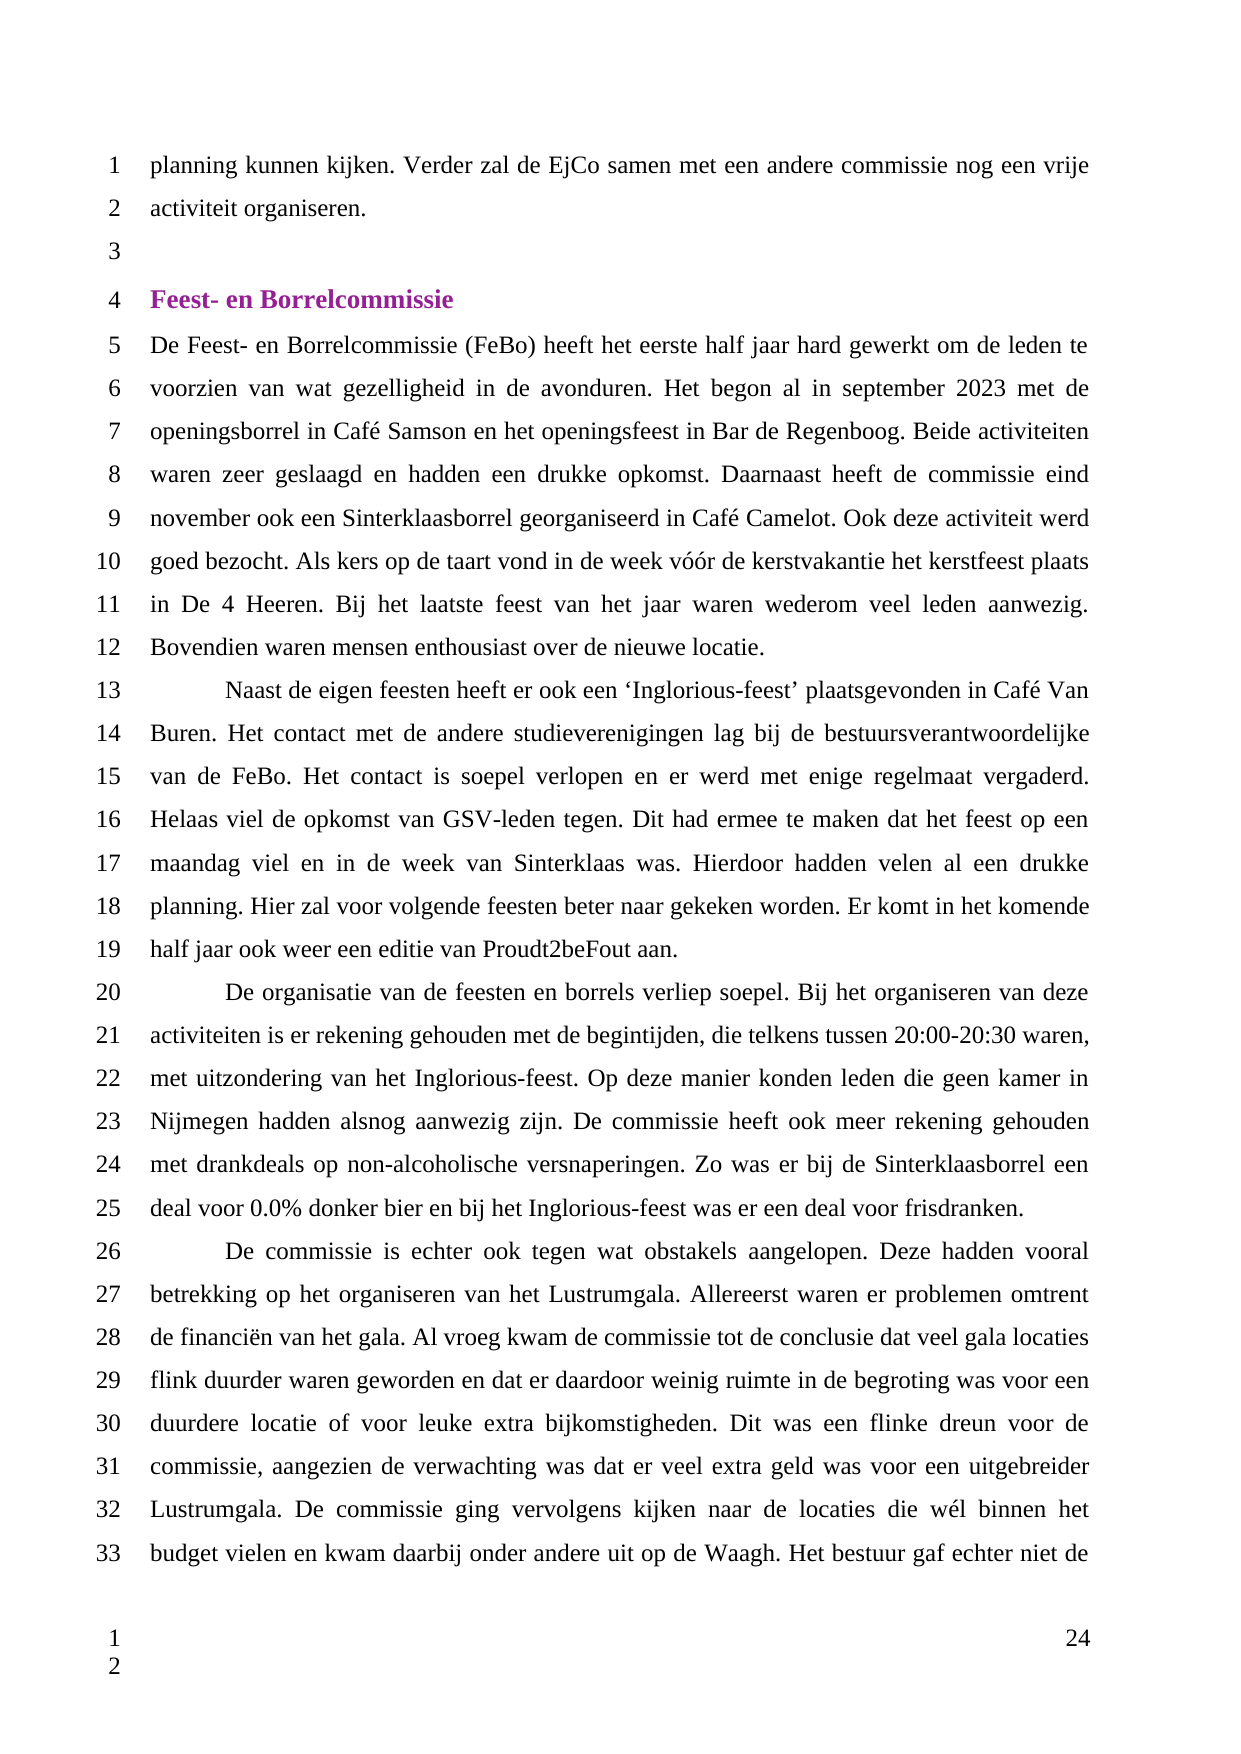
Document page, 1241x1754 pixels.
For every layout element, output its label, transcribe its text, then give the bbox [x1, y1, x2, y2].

text De Feest- en Borrelcommissie (FeBo) heeft het eerste half jaar hard gewerkt om de leden te voorzien van wat gezelligheid in de avonduren. Het begon al in september 2023 met de openingsborrel in Café Samson en het openingsfeest in Bar de Regenboog. Beide activiteiten waren zeer geslaagd en hadden een drukke opkomst. Daarnaast heeft de commissie eind november ook een Sinterklaasborrel georganiseerd in Café Camelot. Ook deze activiteit werd goed bezocht. Als kers op de taart vond in de week vóór de kerstvakantie het kerstfeest plaats in De 4 Heeren. Bij het laatste feest van het jaar waren wederom veel leden aanwezig. Bovendien waren mensen enthousiast over de nieuwe locatie. [150, 330, 1090, 661]
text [150, 150, 1090, 222]
subtitle Feest- en Borrelcommissie [150, 283, 1090, 315]
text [150, 977, 1090, 1566]
text Naast de eigen feesten heeft er ook een ‘Inglorious-feest’ plaatsgevonden in Café Van Buren. Het contact met de andere studieverenigingen lag bij de bestuursverantwoordelijke van de FeBo. Het contact is soepel verlopen en er werd met enige regelmaat vergaderd. Helaas viel de opkomst van GSV-leden tegen. Dit had ermee te maken dat het feest op een maandag viel en in de week van Sinterklaas was. Hierdoor hadden velen al een drukke planning. Hier zal voor volgende feesten beter naar gekeken worden. Er komt in het komende half jaar ook weer een editie van Proudt2beFout aan. [150, 675, 1090, 963]
